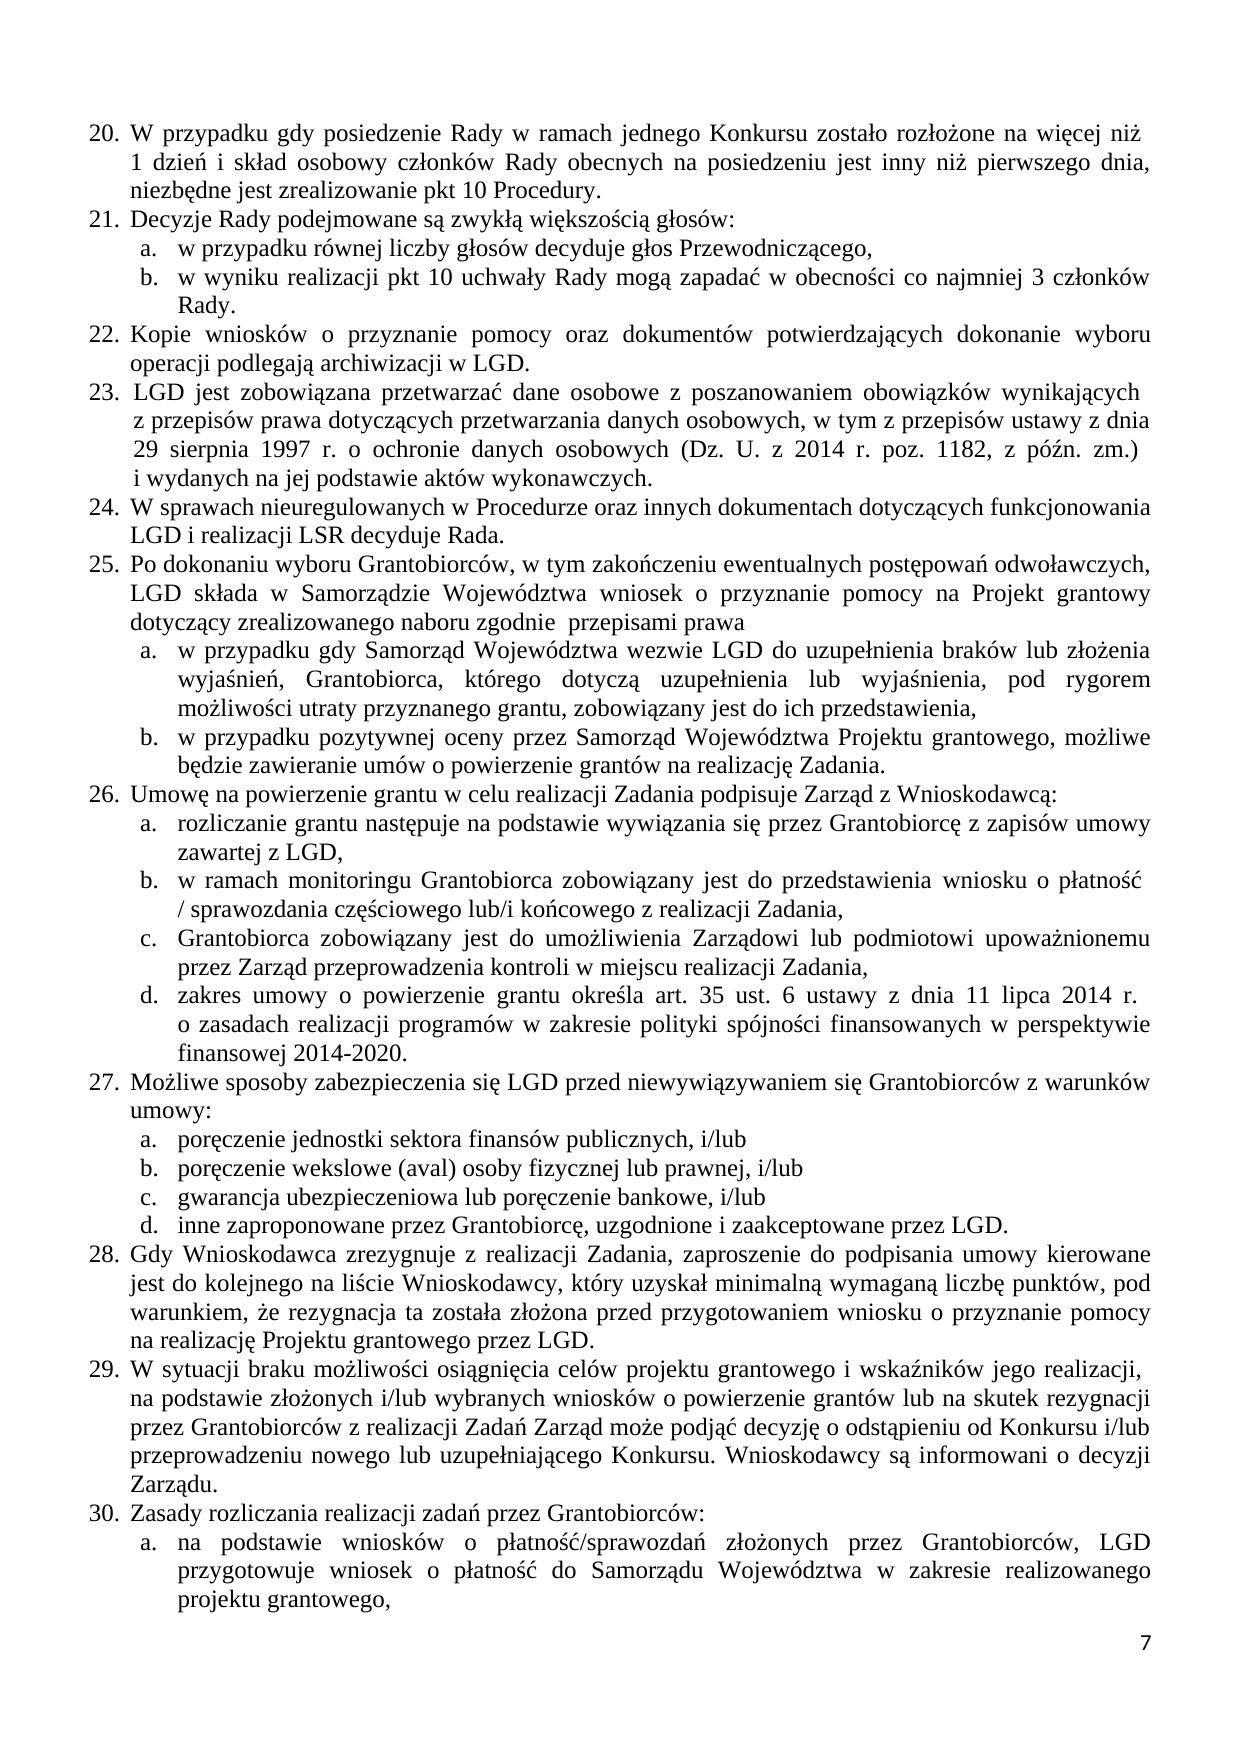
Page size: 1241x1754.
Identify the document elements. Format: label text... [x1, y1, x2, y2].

list Decyzje Rady podejmowane są zwykłą większością głosów: [89, 204, 1152, 233]
list W sprawach nieuregulowanych w Procedurze oraz innych dokumentach dotyczących funkcjonowania LGD i realizacji LSR decyduje Rada. [89, 492, 1152, 549]
list poręczenie wekslowe (aval) osoby fizycznej lub prawnej, i/lub [140, 1153, 1152, 1182]
list rozliczanie grantu następuje na podstawie wywiązania się przez Grantobiorcę z zapisów umowy zawartej z LGD, [140, 808, 1152, 866]
list gwarancja ubezpieczeniowa lub poręczenie bankowe, i/lub [140, 1182, 1152, 1211]
list zakres umowy o powierzenie grantu określa art. 35 ust. 6 ustawy z dnia 11 lipca 2014 r. o zasadach realizacji programów w zakresie polityki spójności finansowanych w perspektywie finansowej 2014-2020. [140, 981, 1152, 1067]
list W przypadku gdy posiedzenie Rady w ramach jednego Konkursu zostało rozłożone na więcej niż 1 dzień i skład osobowy członków Rady obecnych na posiedzeniu jest inny niż pierwszego dnia, niezbędne jest zrealizowanie pkt 10 Procedury. [89, 118, 1152, 204]
list Umowę na powierzenie grantu w celu realizacji Zadania podpisuje Zarząd z Wnioskodawcą: [89, 779, 1152, 808]
list poręczenie jednostki sektora finansów publicznych, i/lub [140, 1124, 1152, 1153]
list w wyniku realizacji pkt 10 uchwały Rady mogą zapadać w obecności co najmniej 3 członków Rady. [140, 262, 1152, 319]
list inne zaproponowane przez Grantobiorcę, uzgodnione i zaakceptowane przez LGD. [140, 1211, 1152, 1239]
list Grantobiorca zobowiązany jest do umożliwienia Zarządowi lub podmiotowi upoważnionemu przez Zarząd przeprowadzenia kontroli w miejscu realizacji Zadania, [140, 923, 1152, 981]
list Kopie wniosków o przyznanie pomocy oraz dokumentów potwierdzających dokonanie wyboru operacji podlegają archiwizacji w LGD. [89, 319, 1152, 377]
list Zasady rozliczania realizacji zadań przez Grantobiorców: [89, 1498, 1152, 1527]
list LGD jest zobowiązana przetwarzać dane osobowe z poszanowaniem obowiązków wynikających z przepisów prawa dotyczących przetwarzania danych osobowych, w tym z przepisów ustawy z dnia 29 sierpnia 1997 r. o ochronie danych osobowych (Dz. U. z 2014 r. poz. 1182, z późn. zm.) i wydanych na jej podstawie aktów wykonawczych. [89, 377, 1152, 492]
list w przypadku równej liczby głosów decyduje głos Przewodniczącego, [140, 233, 1152, 262]
list w przypadku gdy Samorząd Województwa wezwie LGD do uzupełnienia braków lub złożenia wyjaśnień, Grantobiorca, którego dotyczą uzupełnienia lub wyjaśnienia, pod rygorem możliwości utraty przyznanego grantu, zobowiązany jest do ich przedstawienia, [140, 636, 1152, 722]
list w przypadku pozytywnej oceny przez Samorząd Województwa Projektu grantowego, możliwe będzie zawieranie umów o powierzenie grantów na realizację Zadania. [140, 722, 1152, 779]
list Po dokonaniu wyboru Grantobiorców, w tym zakończeniu ewentualnych postępowań odwoławczych, LGD składa w Samorządzie Województwa wniosek o przyznanie pomocy na Projekt grantowy dotyczący zrealizowanego naboru zgodnie przepisami prawa [89, 549, 1152, 636]
list na podstawie wniosków o płatność/sprawozdań złożonych przez Grantobiorców, LGD przygotowuje wniosek o płatność do Samorządu Województwa w zakresie realizowanego projektu grantowego, [140, 1527, 1152, 1613]
list W sytuacji braku możliwości osiągnięcia celów projektu grantowego i wskaźników jego realizacji, na podstawie złożonych i/lub wybranych wniosków o powierzenie grantów lub na skutek rezygnacji przez Grantobiorców z realizacji Zadań Zarząd może podjąć decyzję o odstąpieniu od Konkursu i/lub przeprowadzeniu nowego lub uzupełniającego Konkursu. Wnioskodawcy są informowani o decyzji Zarządu. [89, 1354, 1152, 1498]
list Gdy Wnioskodawca zrezygnuje z realizacji Zadania, zaproszenie do podpisania umowy kierowane jest do kolejnego na liście Wnioskodawcy, który uzyskał minimalną wymaganą liczbę punktów, pod warunkiem, że rezygnacja ta została złożona przed przygotowaniem wniosku o przyznanie pomocy na realizację Projektu grantowego przez LGD. [89, 1239, 1152, 1354]
list w ramach monitoringu Grantobiorca zobowiązany jest do przedstawienia wniosku o płatność / sprawozdania częściowego lub/i końcowego z realizacji Zadania, [140, 866, 1152, 923]
list Możliwe sposoby zabezpieczenia się LGD przed niewywiązywaniem się Grantobiorców z warunków umowy: [89, 1067, 1152, 1124]
